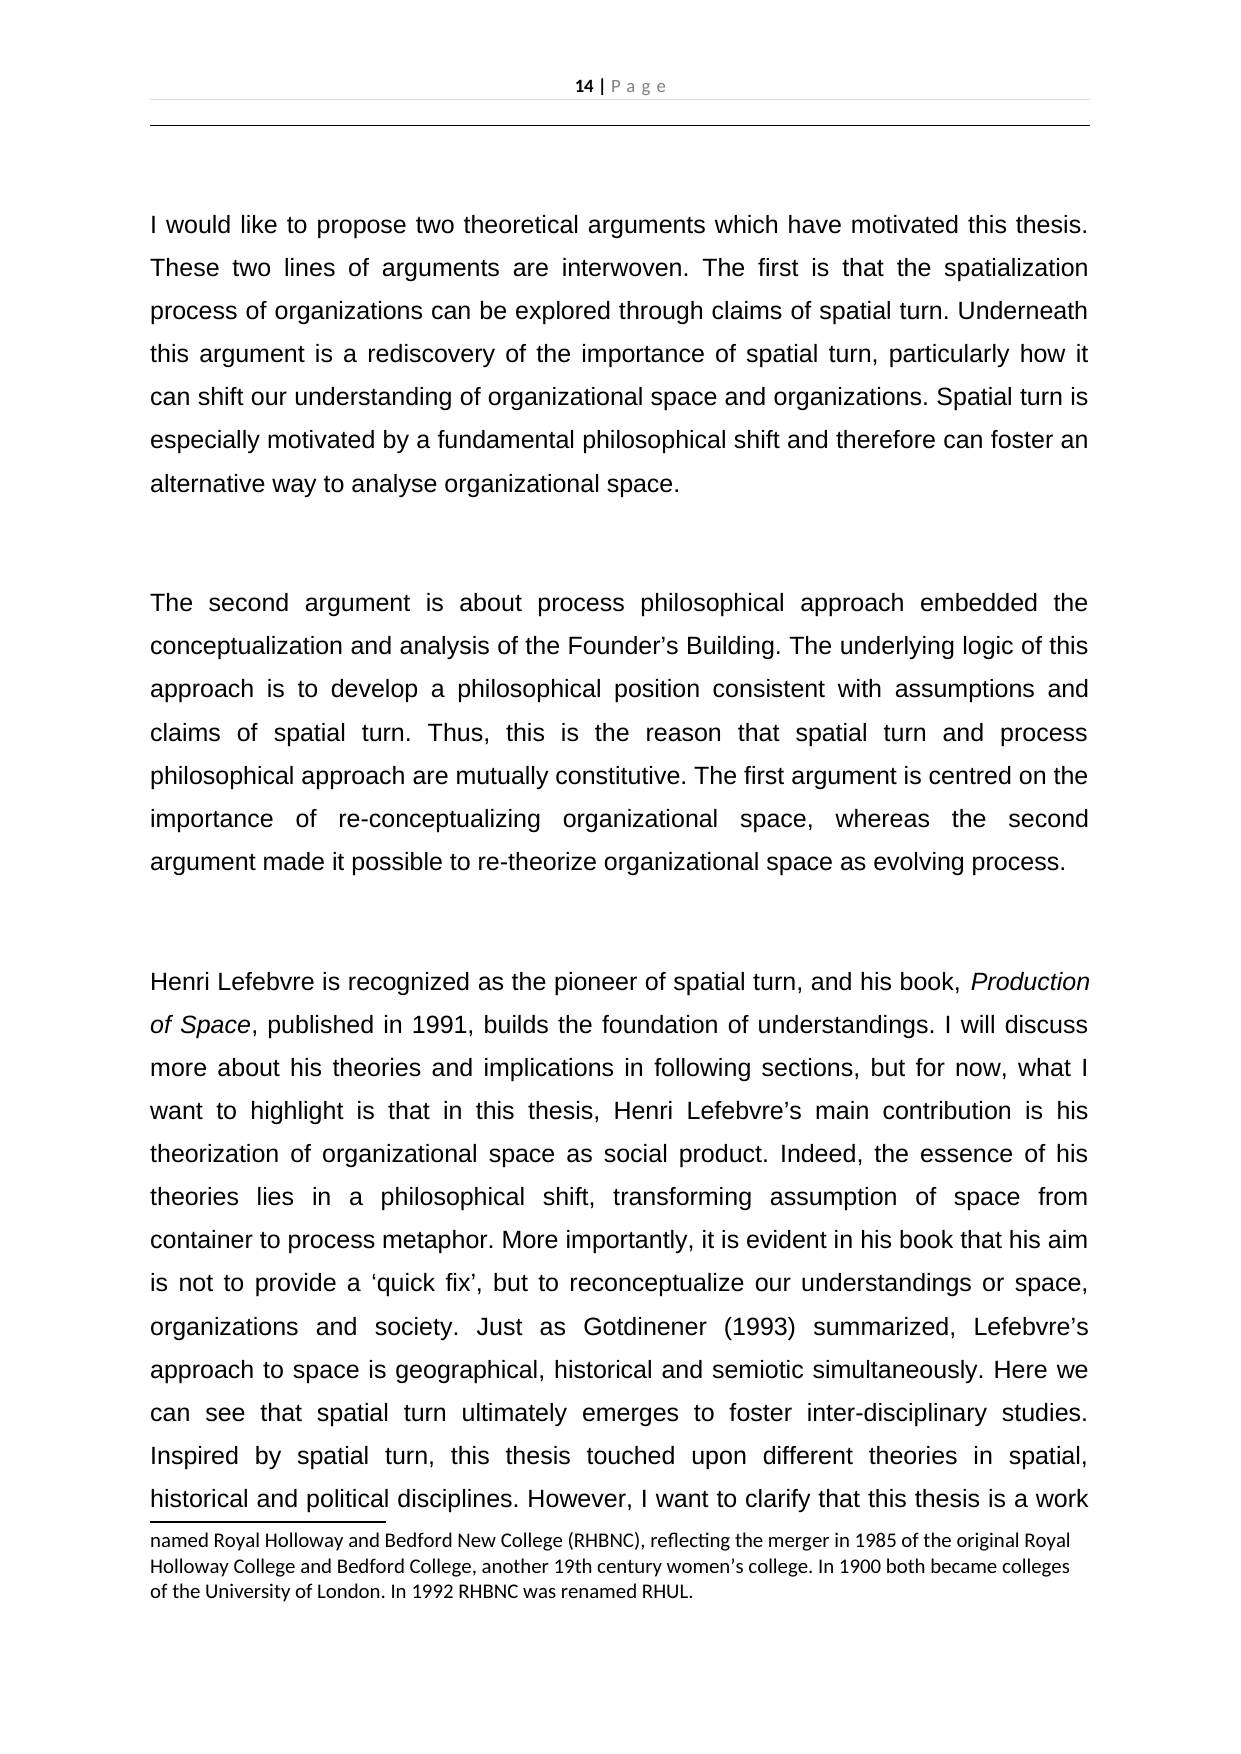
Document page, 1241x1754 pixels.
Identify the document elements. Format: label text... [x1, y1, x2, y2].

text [150, 966, 1090, 1513]
text The second argument is about process philosophical approach embedded the conceptualization and analysis of the Founder’s Building. The underlying logic of this approach is to develop a philosophical position consistent with assumptions and claims of spatial turn. Thus, this is the reason that spatial turn and process philosophical approach are mutually constitutive. The first argument is centred on the importance of re-conceptualizing organizational space, whereas the second argument made it possible to re-theorize organizational space as evolving process. [150, 588, 1090, 876]
text I would like to propose two theoretical arguments which have motivated this thesis. These two lines of arguments are interwoven. The first is that the spatialization process of organizations can be explored through claims of spatial turn. Underneath this argument is a rediscovery of the importance of spatial turn, particularly how it can shift our understanding of organizational space and organizations. Spatial turn is especially motivated by a fundamental philosophical shift and therefore can foster an alternative way to analyse organizational space. [150, 210, 1090, 497]
